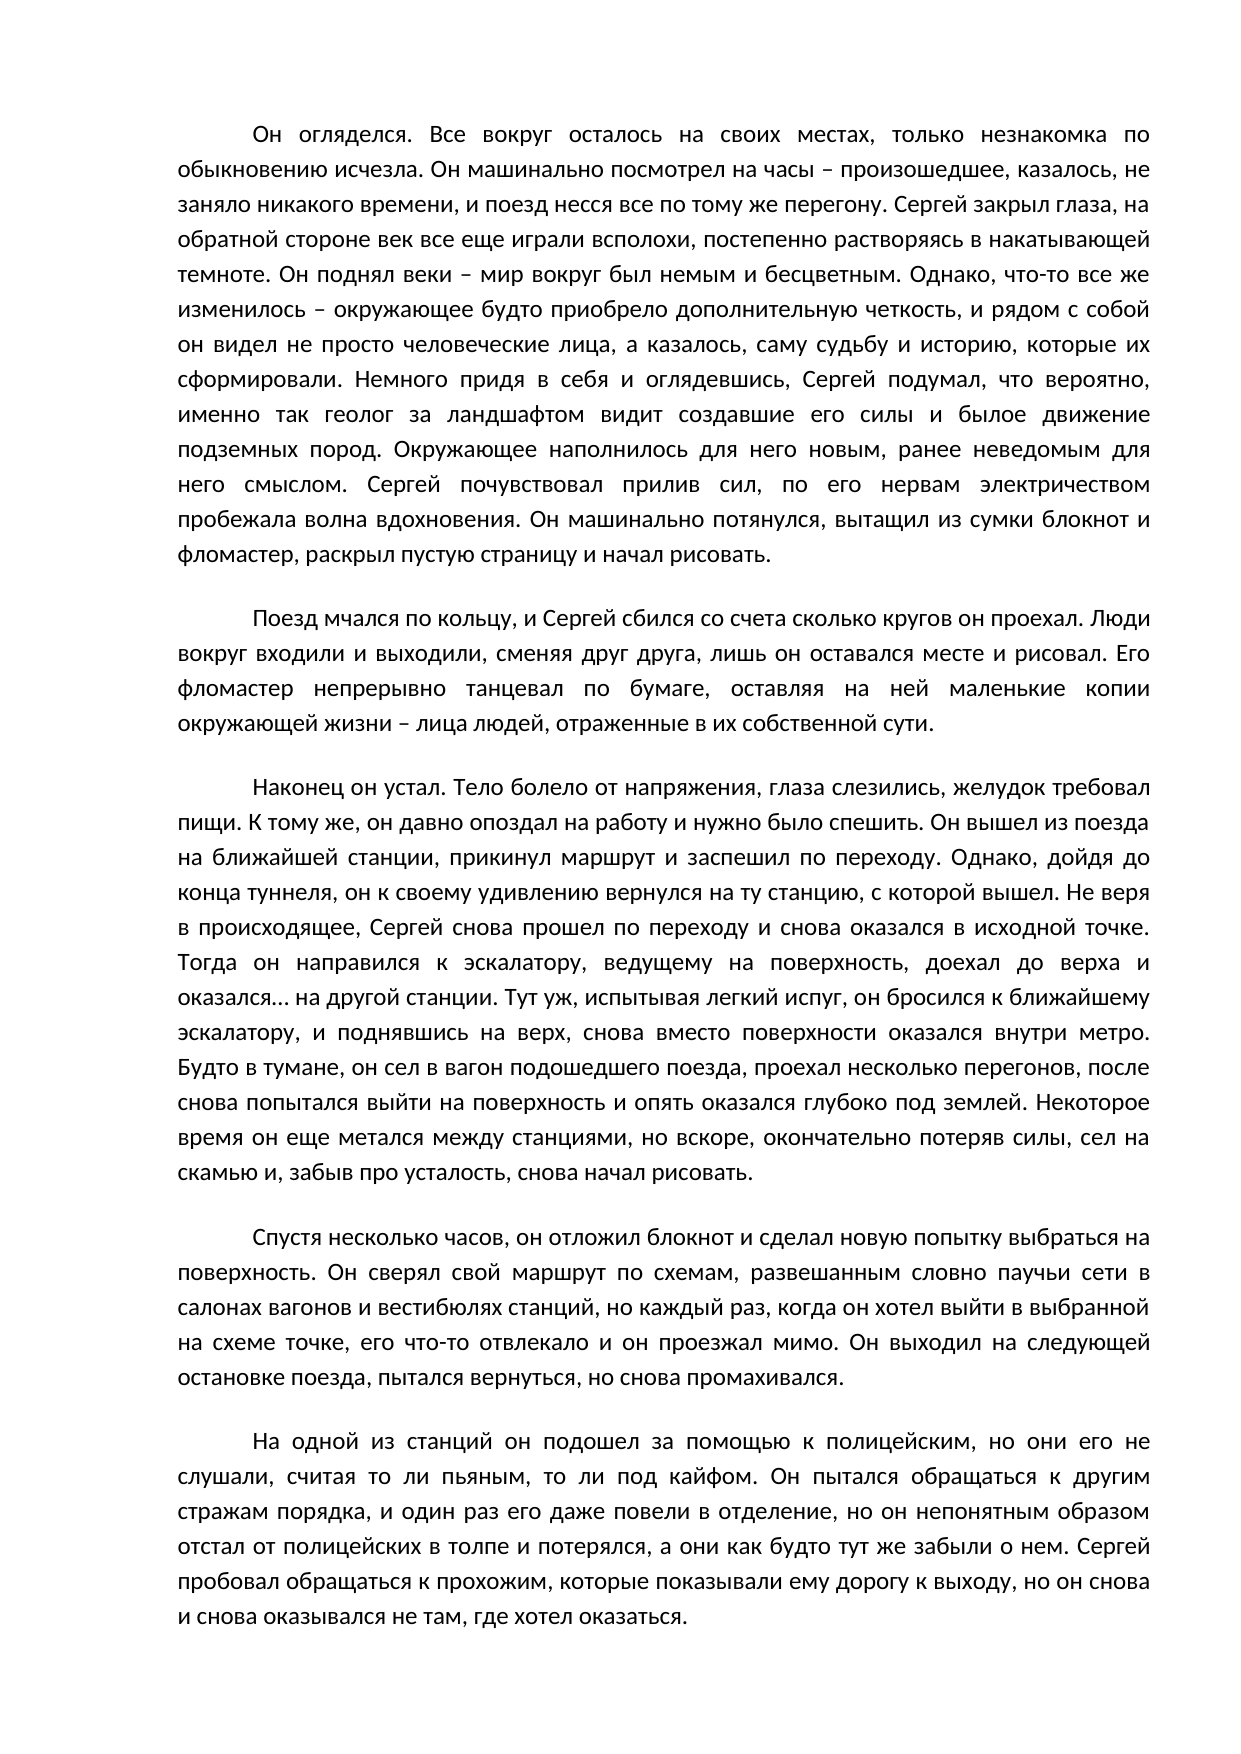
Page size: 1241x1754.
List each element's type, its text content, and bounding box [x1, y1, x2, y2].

text Он огляделся. Все вокруг осталось на своих местах, только незнакомка по обыкновению исчезла. Он машинально посмотрел на часы – произошедшее, казалось, не заняло никакого времени, и поезд несся все по тому же перегону. Сергей закрыл глаза, на обратной стороне век все еще играли всполохи, постепенно растворяясь в накатывающей темноте. Он поднял веки – мир вокруг был немым и бесцветным. Однако, что-то все же изменилось – окружающее будто приобрело дополнительную четкость, и рядом с собой он видел не просто человеческие лица, а казалось, саму судьбу и историю, которые их сформировали. Немного придя в себя и оглядевшись, Сергей подумал, что вероятно, именно так геолог за ландшафтом видит создавшие его силы и былое движение подземных пород. Окружающее наполнилось для него новым, ранее неведомым для него смыслом. Сергей почувствовал прилив сил, по его нервам электричеством пробежала волна вдохновения. Он машинально потянулся, вытащил из сумки блокнот и фломастер, раскрыл пустую страницу и начал рисовать. [177, 118, 1152, 569]
text На одной из станций он подошел за помощью к полицейским, но они его не слушали, считая то ли пьяным, то ли под кайфом. Он пытался обращаться к другим стражам порядка, и один раз его даже повели в отделение, но он непонятным образом отстал от полицейских в толпе и потерялся, а они как будто тут же забыли о нем. Сергей пробовал обращаться к прохожим, которые показывали ему дорогу к выходу, но он снова и снова оказывался не там, где хотел оказаться. [177, 1425, 1152, 1630]
text Спустя несколько часов, он отложил блокнот и сделал новую попытку выбраться на поверхность. Он сверял свой маршрут по схемам, развешанным словно паучьи сети в салонах вагонов и вестибюлях станций, но каждый раз, когда он хотел выйти в выбранной на схеме точке, его что-то отвлекало и он проезжал мимо. Он выходил на следующей остановке поезда, пытался вернуться, но снова промахивался. [177, 1221, 1152, 1391]
text Наконец он устал. Тело болело от напряжения, глаза слезились, желудок требовал пищи. К тому же, он давно опоздал на работу и нужно было спешить. Он вышел из поезда на ближайшей станции, прикинул маршрут и заспешил по переходу. Однако, дойдя до конца туннеля, он к своему удивлению вернулся на ту станцию, с которой вышел. Не веря в происходящее, Сергей снова прошел по переходу и снова оказался в исходной точке. Тогда он направился к эскалатору, ведущему на поверхность, доехал до верха и оказался… на другой станции. Тут уж, испытывая легкий испуг, он бросился к ближайшему эскалатору, и поднявшись на верх, снова вместо поверхности оказался внутри метро. Будто в тумане, он сел в вагон подошедшего поезда, проехал несколько перегонов, после снова попытался выйти на поверхность и опять оказался глубоко под землей. Некоторое время он еще метался между станциями, но вскоре, окончательно потеряв силы, сел на скамью и, забыв про усталость, снова начал рисовать. [177, 771, 1152, 1187]
text Поезд мчался по кольцу, и Сергей сбился со счета сколько кругов он проехал. Люди вокруг входили и выходили, сменяя друг друга, лишь он оставался месте и рисовал. Его фломастер непрерывно танцевал по бумаге, оставляя на ней маленькие копии окружающей жизни – лица людей, отраженные в их собственной сути. [177, 602, 1152, 738]
